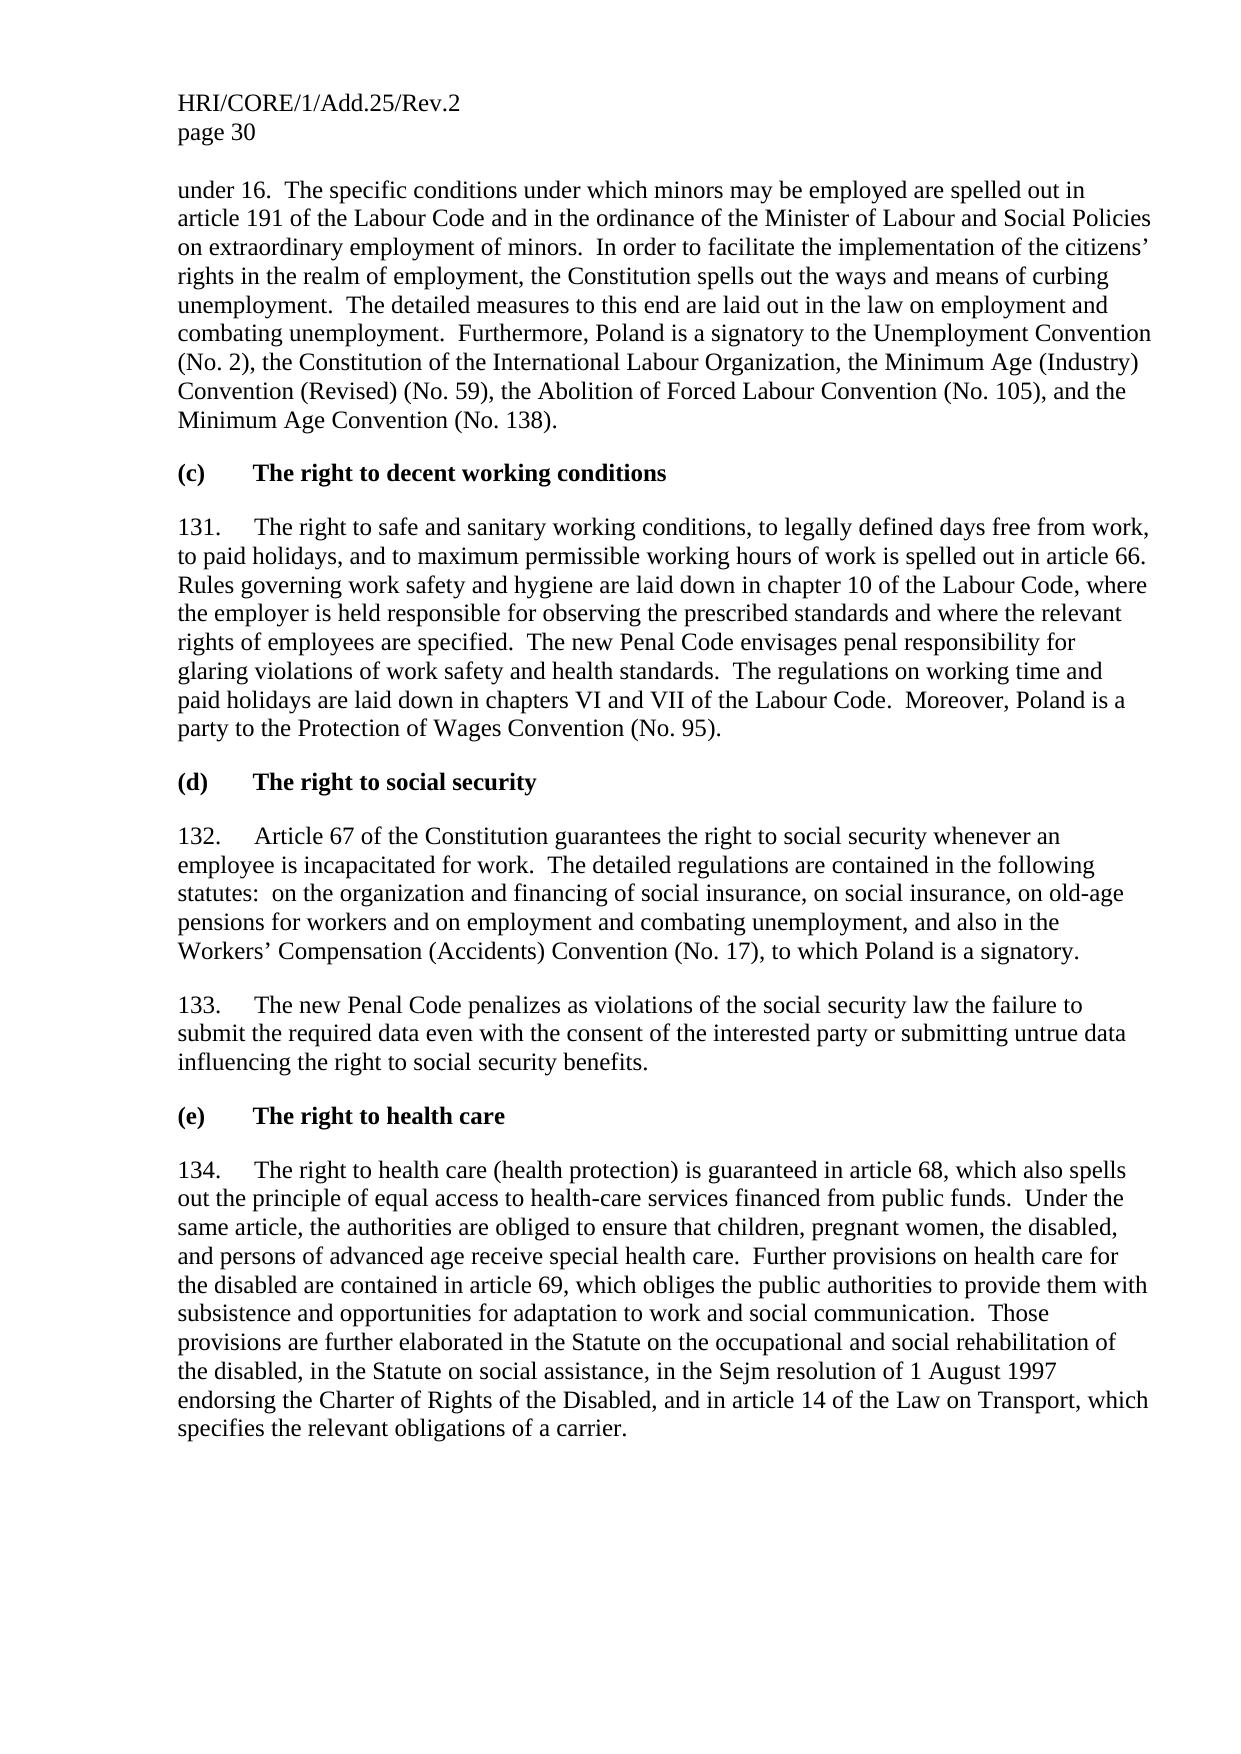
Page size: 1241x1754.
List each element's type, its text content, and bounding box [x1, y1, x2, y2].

text The new Penal Code penalizes as violations of the social security law the failure to submit the required data even with the consent of the interested party or submitting untrue data influencing the right to social security benefits. [177, 990, 1152, 1076]
text Article 67 of the Constitution guarantees the right to social security whenever an employee is incapacitated for work. The detailed regulations are contained in the following statutes: on the organization and financing of social insurance, on social insurance, on old-age pensions for workers and on employment and combating unemployment, and also in the Workers’ Compensation (Accidents) Convention (No. 17), to which Poland is a signatory. [177, 821, 1152, 965]
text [177, 175, 1152, 433]
subtitle (d) The right to social security [177, 767, 1152, 796]
subtitle (c) The right to decent working conditions [177, 458, 1152, 487]
text The right to health care (health protection) is guaranteed in article 68, which also spells out the principle of equal access to health-care services financed from public funds. Under the same article, the authorities are obliged to ensure that children, pregnant women, the disabled, and persons of advanced age receive special health care. Further provisions on health care for the disabled are contained in article 69, which obliges the public authorities to provide them with subsistence and opportunities for adaptation to work and social communication. Those provisions are further elaborated in the Statute on the occupational and social rehabilitation of the disabled, in the Statute on social assistance, in the Sejm resolution of 1 August 1997 endorsing the Charter of Rights of the Disabled, and in article 14 of the Law on Transport, which specifies the relevant obligations of a carrier. [177, 1155, 1152, 1442]
subtitle (e) The right to health care [177, 1101, 1152, 1130]
text The right to safe and sanitary working conditions, to legally defined days free from work, to paid holidays, and to maximum permissible working hours of work is spelled out in article 66. Rules governing work safety and hygiene are laid down in chapter 10 of the Labour Code, where the employer is held responsible for observing the prescribed standards and where the relevant rights of employees are specified. The new Penal Code envisages penal responsibility for glaring violations of work safety and health standards. The regulations on working time and paid holidays are laid down in chapters VI and VII of the Labour Code. Moreover, Poland is a party to the Protection of Wages Convention (No. 95). [177, 512, 1152, 742]
